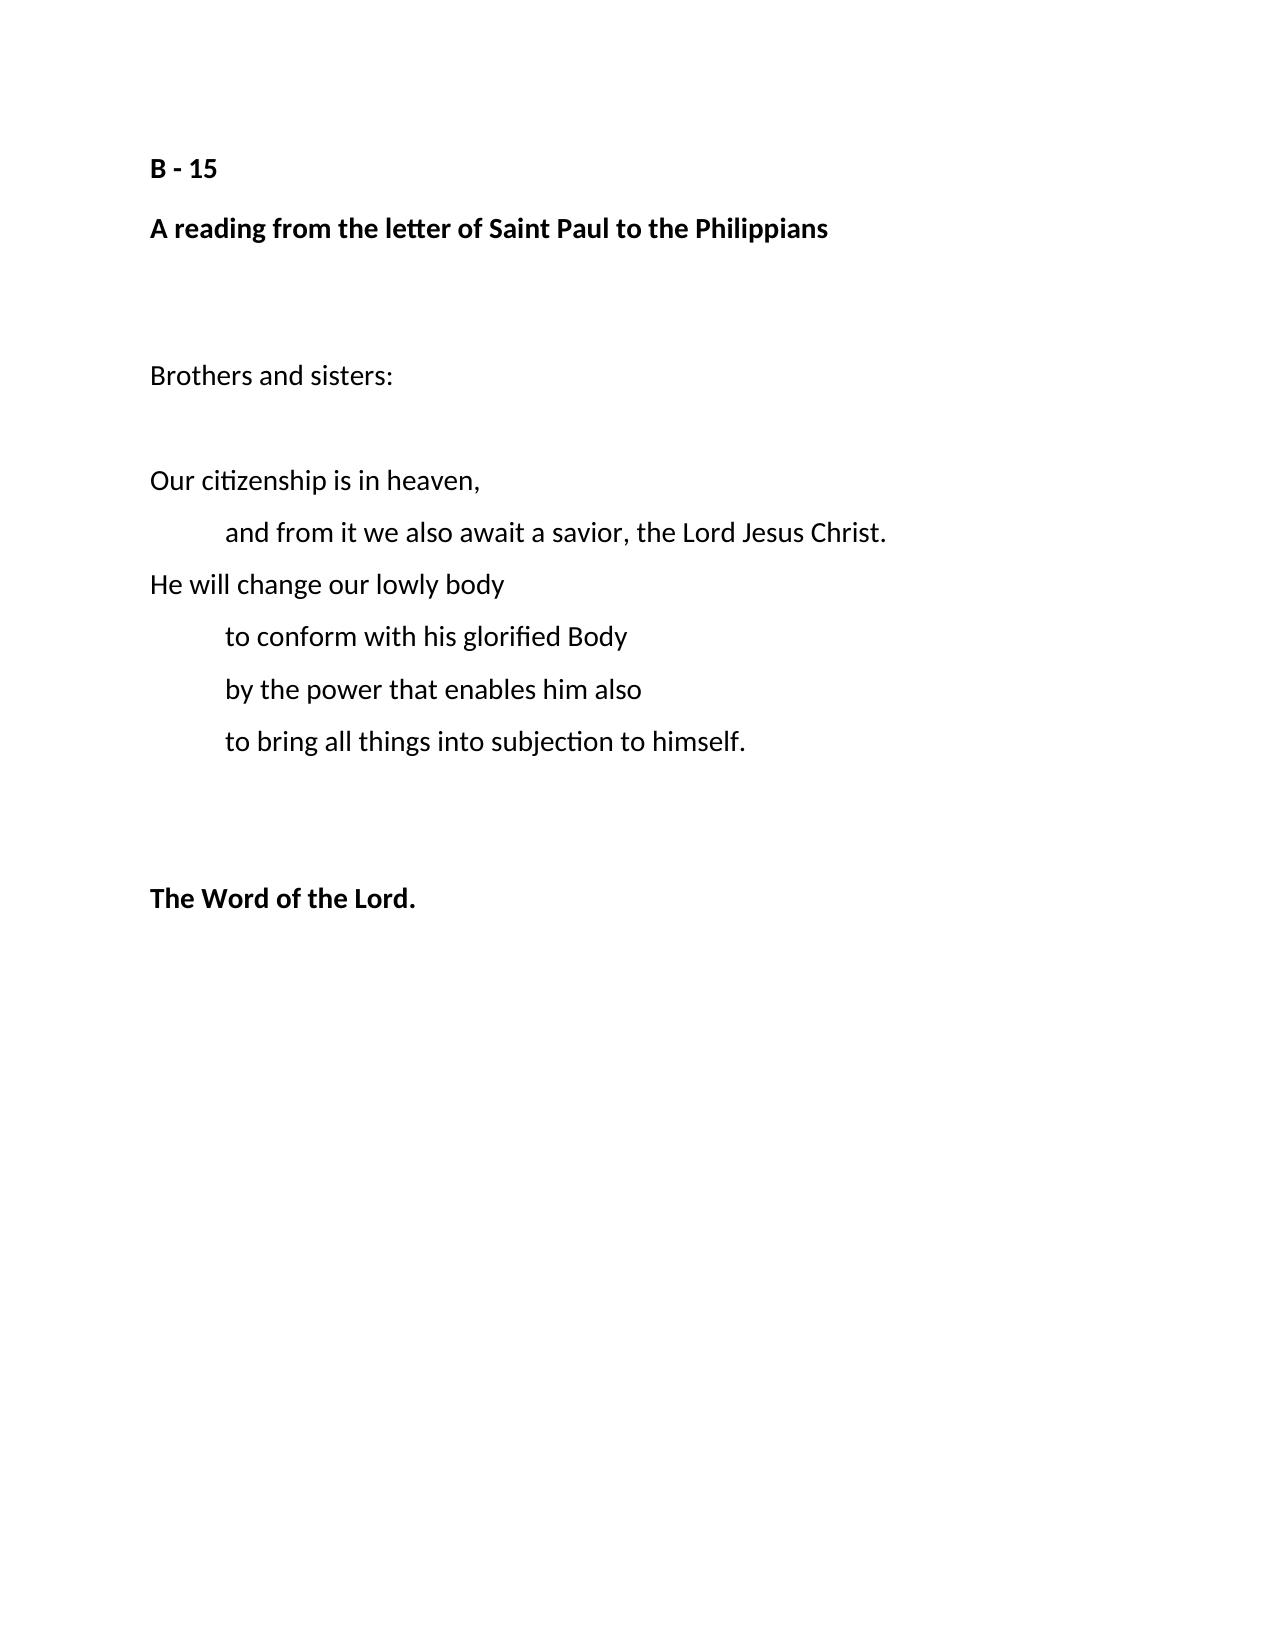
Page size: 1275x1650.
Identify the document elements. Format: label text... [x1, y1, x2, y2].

subtitle A reading from the letter of Saint Paul to the Philippians [150, 211, 1125, 246]
text Brothers and sisters: [150, 357, 1125, 393]
text to conform with his glorified Body [150, 618, 1125, 654]
subtitle B - 15 [150, 150, 1125, 186]
text He will change our lowly body [150, 566, 1125, 602]
text to bring all things into subjection to himself. [150, 723, 1125, 759]
text The Word of the Lord. [150, 880, 1125, 916]
text and from it we also await a savior, the Lord Jesus Christ. [150, 514, 1125, 549]
text Our citizenship is in heaven, [150, 462, 1125, 497]
text by the power that enables him also [150, 671, 1125, 706]
